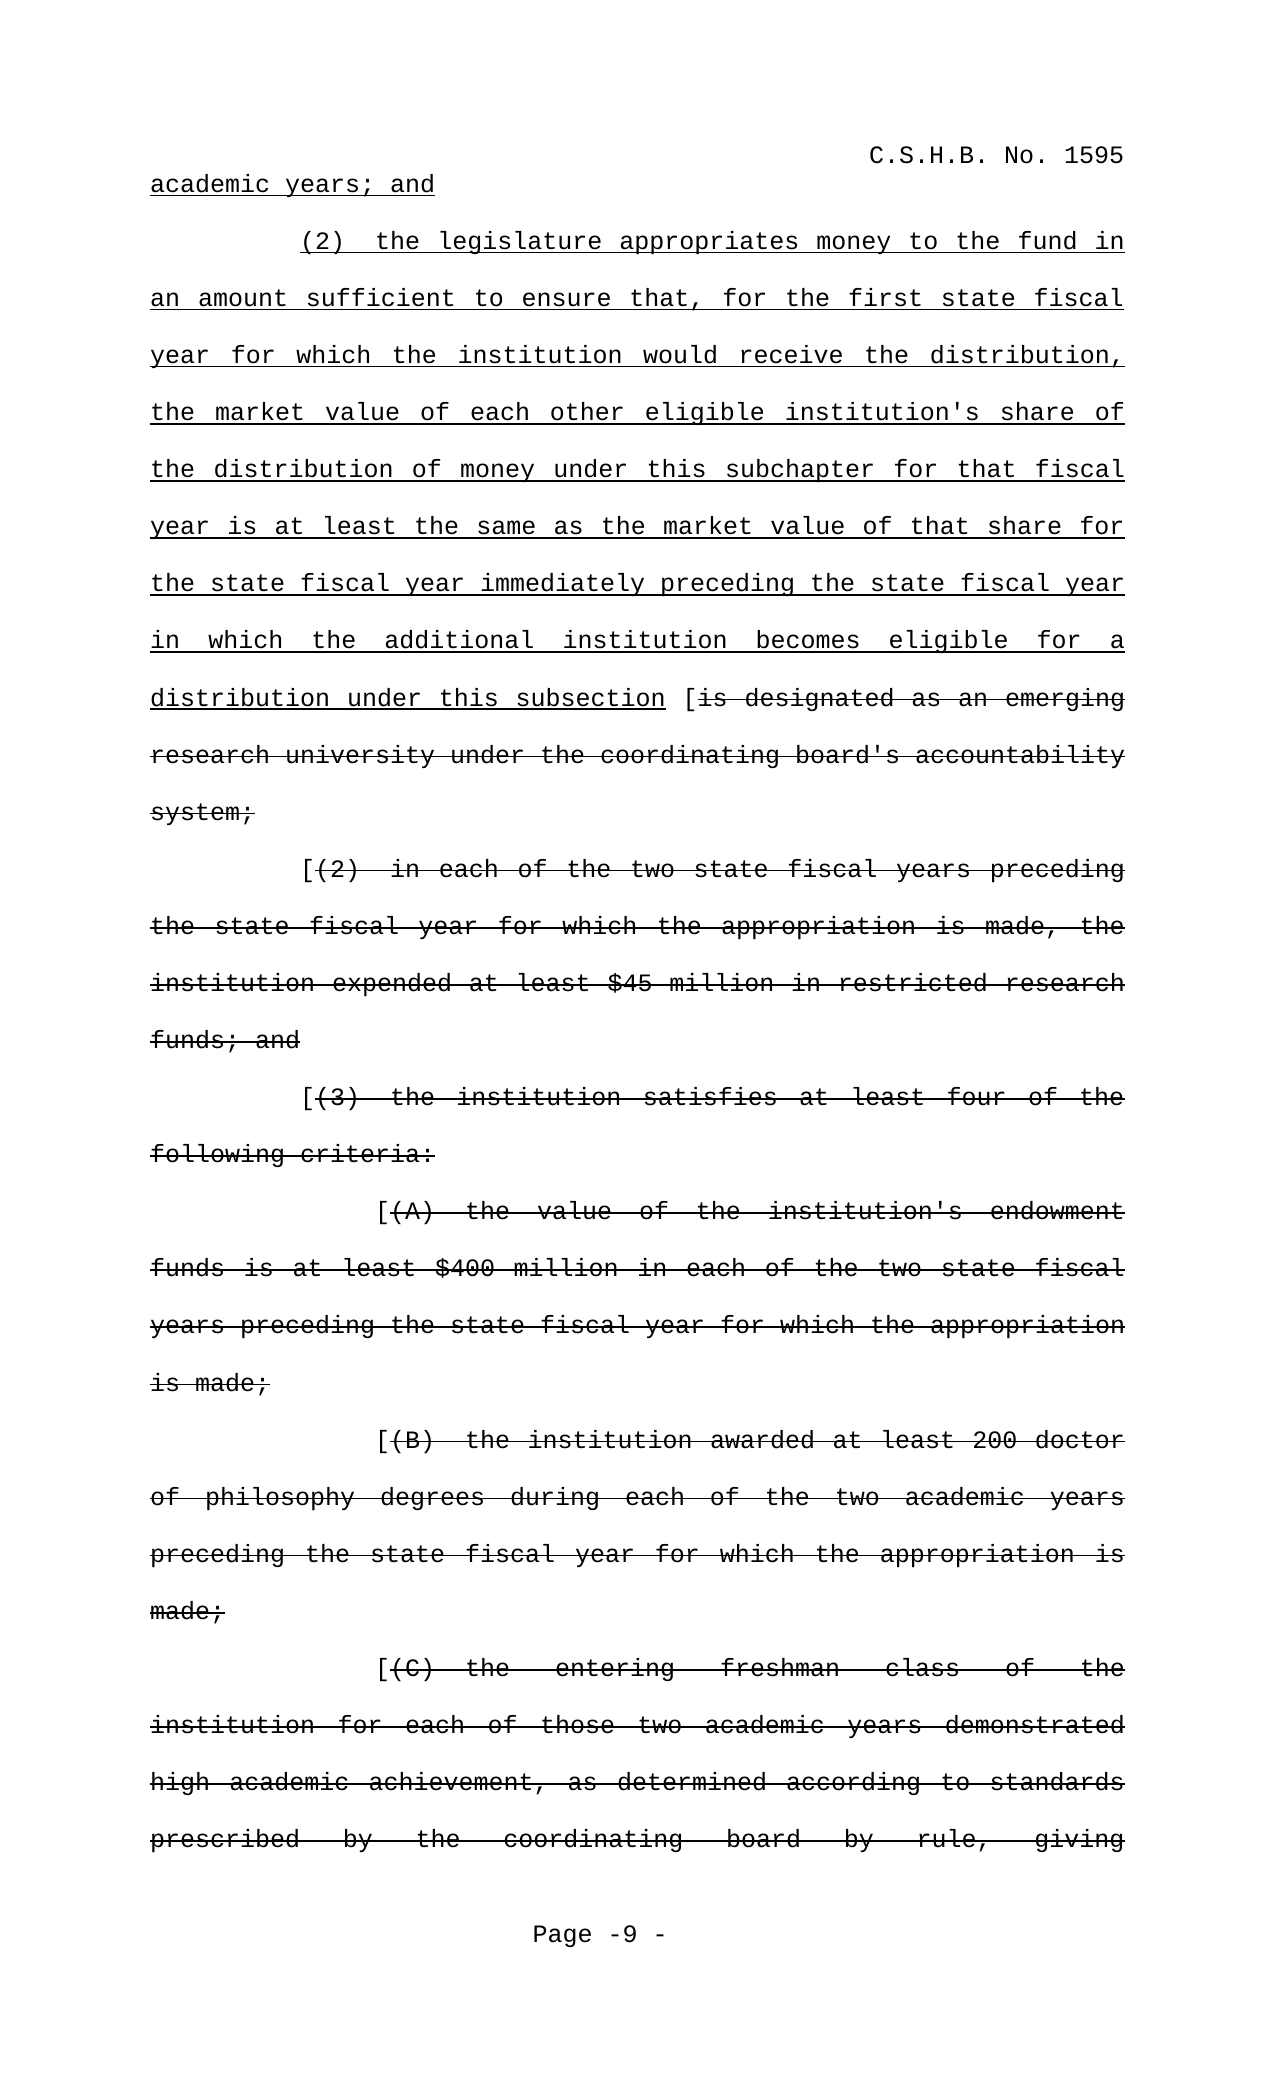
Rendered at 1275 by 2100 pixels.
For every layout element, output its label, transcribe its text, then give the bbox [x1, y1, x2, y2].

text [(2) in each of the two state fiscal years preceding the state fiscal year for which the appropriation is made, the institution expended at least $45 million in restricted research funds; and [150, 986, 1125, 1056]
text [150, 1842, 1125, 1855]
text (2) the legislature appropriates money to the fund in an amount sufficient to ensure that, for the first state fiscal year for which the institution would receive the distribution, the market value of each other eligible institution's share of the distribution of money under this subchapter for that fiscal year is at least the same as the market value of that share for the state fiscal year immediately preceding the state fiscal year in which the additional institution becomes eligible for a distribution under this subsection [is designated as an emerging research university under the coordinating board's accountability system; [150, 482, 1125, 537]
text (2) the legislature appropriates money to the fund in an amount sufficient to ensure that, for the first state fiscal year for which the institution would receive the distribution, the market value of each other eligible institution's share of the distribution of money under this subchapter for that fiscal year is at least the same as the market value of that share for the state fiscal year immediately preceding the state fiscal year in which the additional institution becomes eligible for a distribution under this subsection [is designated as an emerging research university under the coordinating board's accountability system; [150, 425, 1125, 480]
text (2) the legislature appropriates money to the fund in an amount sufficient to ensure that, for the first state fiscal year for which the institution would receive the distribution, the market value of each other eligible institution's share of the distribution of money under this subchapter for that fiscal year is at least the same as the market value of that share for the state fiscal year immediately preceding the state fiscal year in which the additional institution becomes eligible for a distribution under this subsection [is designated as an emerging research university under the coordinating board's accountability system; [150, 367, 1125, 423]
text (2) the legislature appropriates money to the fund in an amount sufficient to ensure that, for the first state fiscal year for which the institution would receive the distribution, the market value of each other eligible institution's share of the distribution of money under this subchapter for that fiscal year is at least the same as the market value of that share for the state fiscal year immediately preceding the state fiscal year in which the additional institution becomes eligible for a distribution under this subsection [is designated as an emerging research university under the coordinating board's accountability system; [150, 596, 1125, 651]
text (2) the legislature appropriates money to the fund in an amount sufficient to ensure that, for the first state fiscal year for which the institution would receive the distribution, the market value of each other eligible institution's share of the distribution of money under this subchapter for that fiscal year is at least the same as the market value of that share for the state fiscal year immediately preceding the state fiscal year in which the additional institution becomes eligible for a distribution under this subsection [is designated as an emerging research university under the coordinating board's accountability system; [150, 539, 1125, 594]
text [(A) the value of the institution's endowment funds is at least $400 million in each of the two state fiscal years preceding the state fiscal year for which the appropriation is made; [150, 1199, 1125, 1269]
text [(A) the value of the institution's endowment funds is at least $400 million in each of the two state fiscal years preceding the state fiscal year for which the appropriation is made; [150, 1328, 1125, 1398]
text [(B) the institution awarded at least 200 doctor of philosophy degrees during each of the two academic years preceding the state fiscal year for which the appropriation is made; [150, 1427, 1125, 1498]
text [(2) in each of the two state fiscal years preceding the state fiscal year for which the appropriation is made, the institution expended at least $45 million in restricted research funds; and [150, 929, 1125, 984]
text [(B) the institution awarded at least 200 doctor of philosophy degrees during each of the two academic years preceding the state fiscal year for which the appropriation is made; [150, 1499, 1125, 1555]
text [(A) the value of the institution's endowment funds is at least $400 million in each of the two state fiscal years preceding the state fiscal year for which the appropriation is made; [150, 1271, 1125, 1326]
text [(2) in each of the two state fiscal years preceding the state fiscal year for which the appropriation is made, the institution expended at least $45 million in restricted research funds; and [150, 856, 1125, 927]
text (2) the legislature appropriates money to the fund in an amount sufficient to ensure that, for the first state fiscal year for which the institution would receive the distribution, the market value of each other eligible institution's share of the distribution of money under this subchapter for that fiscal year is at least the same as the market value of that share for the state fiscal year immediately preceding the state fiscal year in which the additional institution becomes eligible for a distribution under this subsection [is designated as an emerging research university under the coordinating board's accountability system; [150, 653, 1125, 756]
text [(3) the institution satisfies at least four of the following criteria: [150, 1084, 1125, 1170]
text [150, 171, 1125, 200]
text (2) the legislature appropriates money to the fund in an amount sufficient to ensure that, for the first state fiscal year for which the institution would receive the distribution, the market value of each other eligible institution's share of the distribution of money under this subchapter for that fiscal year is at least the same as the market value of that share for the state fiscal year immediately preceding the state fiscal year in which the additional institution becomes eligible for a distribution under this subsection [is designated as an emerging research university under the coordinating board's accountability system; [150, 757, 1125, 828]
text [(B) the institution awarded at least 200 doctor of philosophy degrees during each of the two academic years preceding the state fiscal year for which the appropriation is made; [150, 1556, 1125, 1627]
text (2) the legislature appropriates money to the fund in an amount sufficient to ensure that, for the first state fiscal year for which the institution would receive the distribution, the market value of each other eligible institution's share of the distribution of money under this subchapter for that fiscal year is at least the same as the market value of that share for the state fiscal year immediately preceding the state fiscal year in which the additional institution becomes eligible for a distribution under this subsection [is designated as an emerging research university under the coordinating board's accountability system; [150, 228, 1125, 366]
